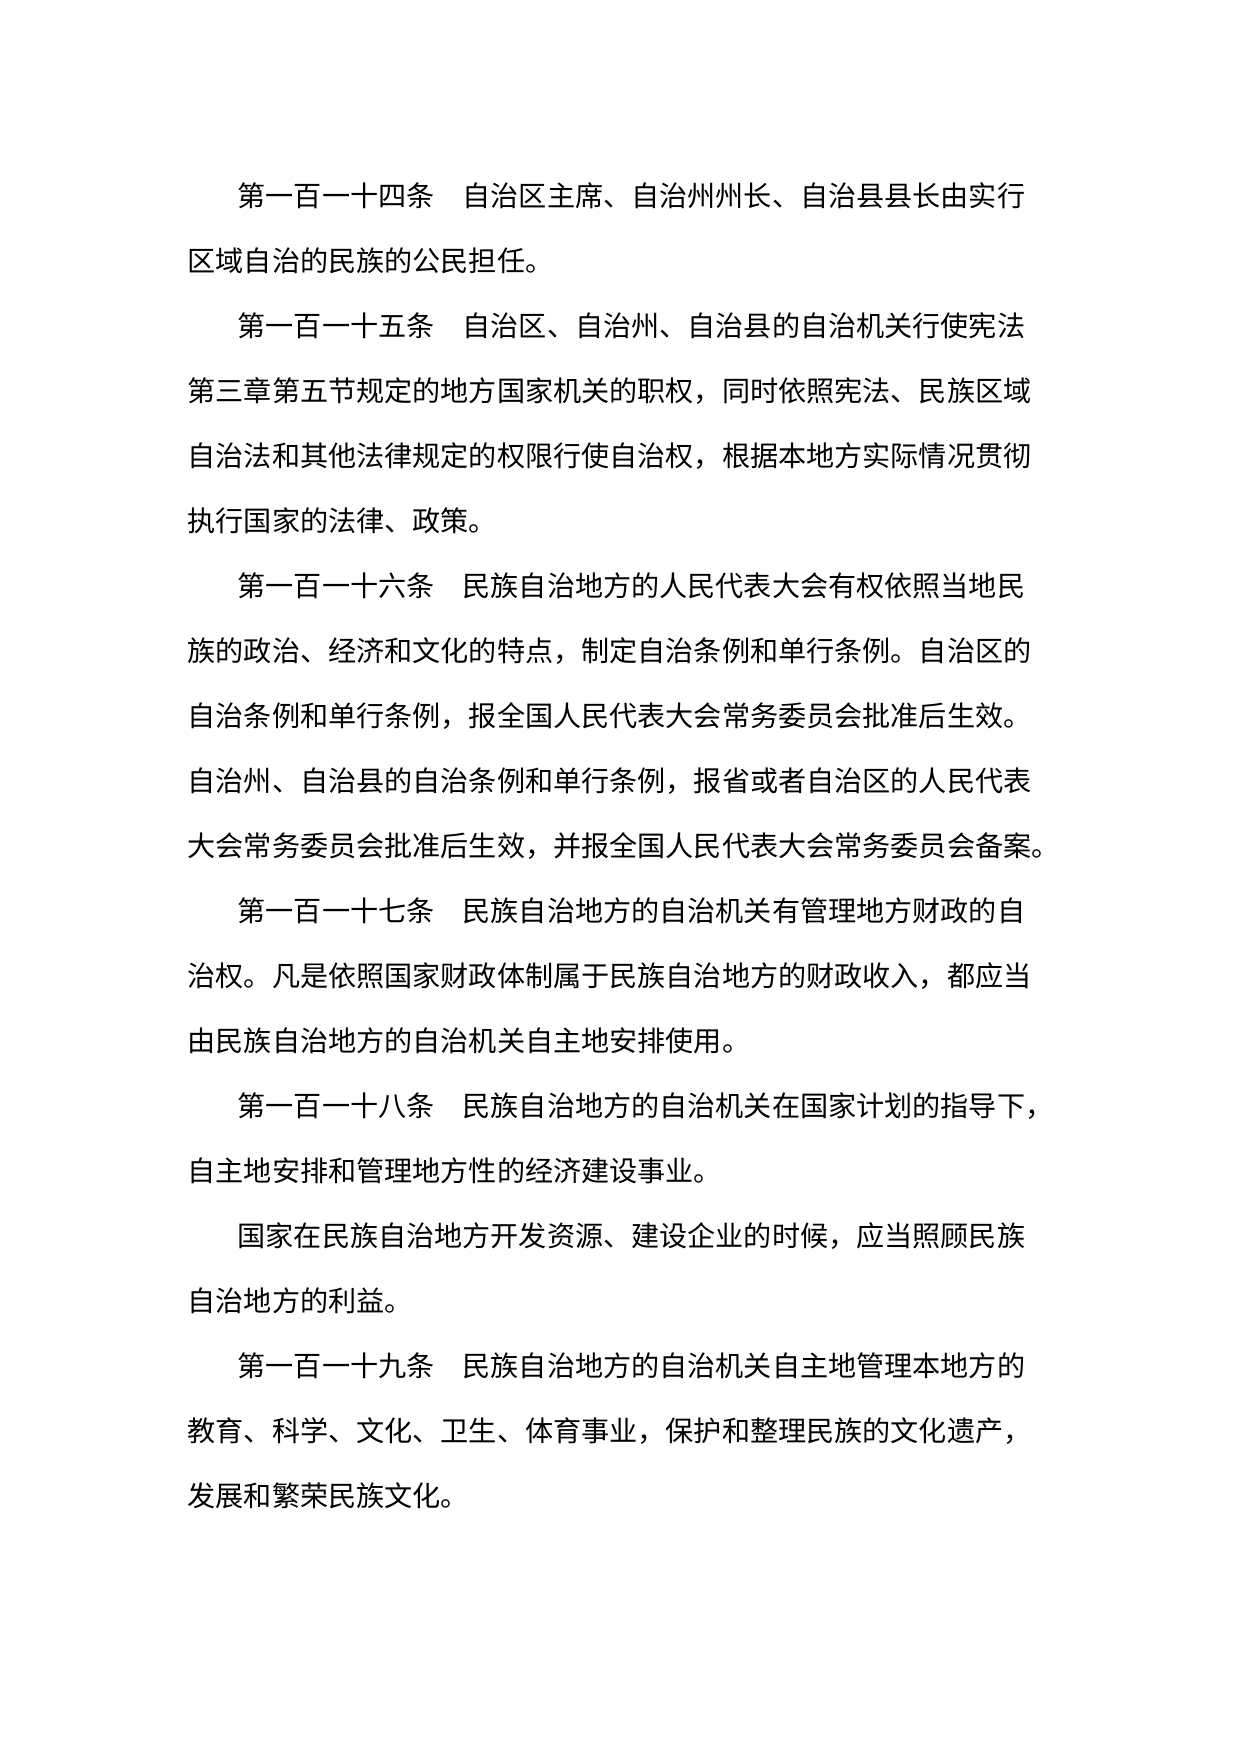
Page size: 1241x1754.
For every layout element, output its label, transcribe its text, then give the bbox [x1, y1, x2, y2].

text 第一百一十八条 民族自治地方的自治机关在国家计划的指导下，自主地安排和管理地方性的经济建设事业。 [187, 1072, 1053, 1202]
text 国家在民族自治地方开发资源、建设企业的时候，应当照顾民族自治地方的利益。 [187, 1202, 1053, 1332]
text 第一百一十五条 自治区、自治州、自治县的自治机关行使宪法第三章第五节规定的地方国家机关的职权，同时依照宪法、民族区域自治法和其他法律规定的权限行使自治权，根据本地方实际情况贯彻执行国家的法律、政策。 [187, 292, 1053, 552]
text 第一百一十九条 民族自治地方的自治机关自主地管理本地方的教育、科学、文化、卫生、体育事业，保护和整理民族的文化遗产，发展和繁荣民族文化。 [187, 1332, 1053, 1527]
text 第一百一十六条 民族自治地方的人民代表大会有权依照当地民族的政治、经济和文化的特点，制定自治条例和单行条例。自治区的自治条例和单行条例，报全国人民代表大会常务委员会批准后生效。自治州、自治县的自治条例和单行条例，报省或者自治区的人民代表大会常务委员会批准后生效，并报全国人民代表大会常务委员会备案。 [187, 552, 1053, 877]
text 第一百一十七条 民族自治地方的自治机关有管理地方财政的自治权。凡是依照国家财政体制属于民族自治地方的财政收入，都应当由民族自治地方的自治机关自主地安排使用。 [187, 877, 1053, 1072]
text 第一百一十四条 自治区主席、自治州州长、自治县县长由实行区域自治的民族的公民担任。 [187, 162, 1053, 292]
